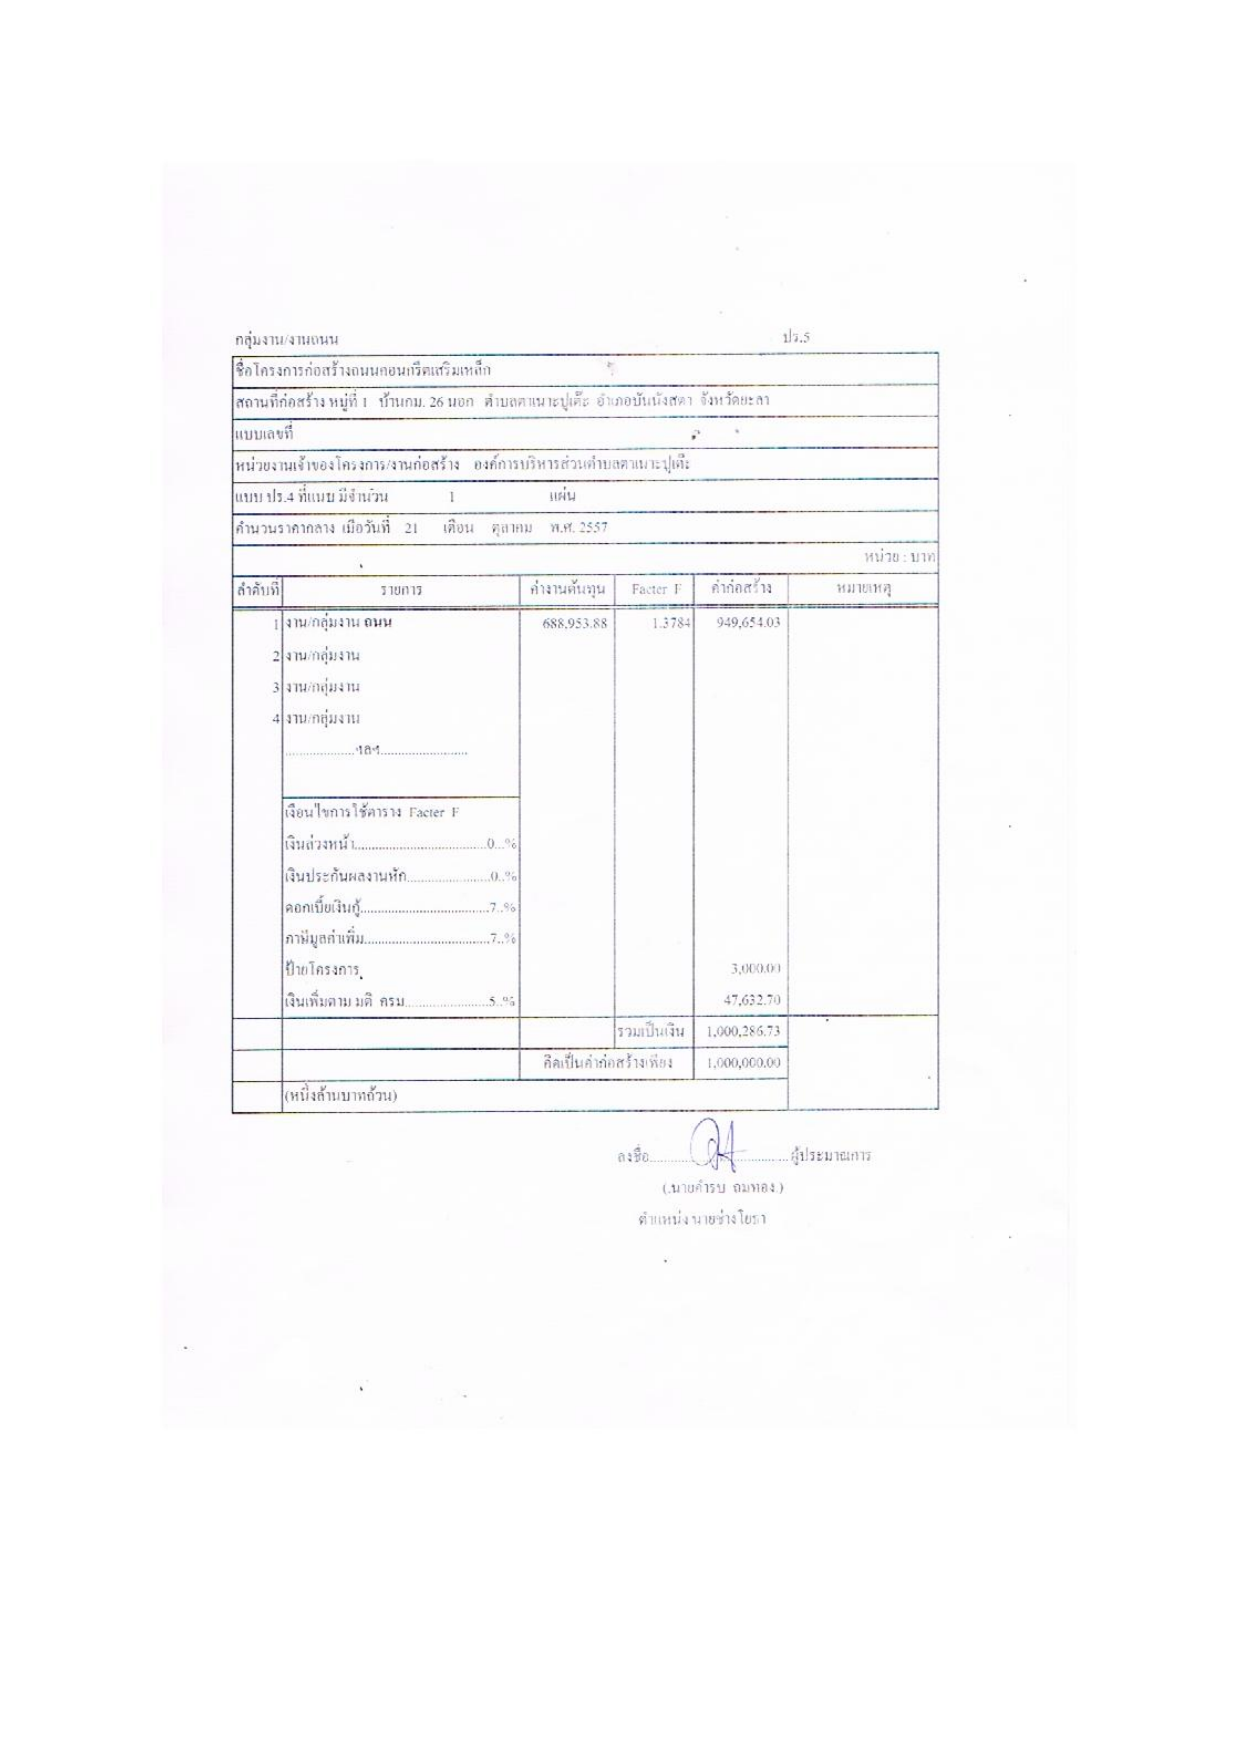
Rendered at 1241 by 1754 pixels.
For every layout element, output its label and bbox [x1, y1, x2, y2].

picture [150, 150, 1091, 1443]
